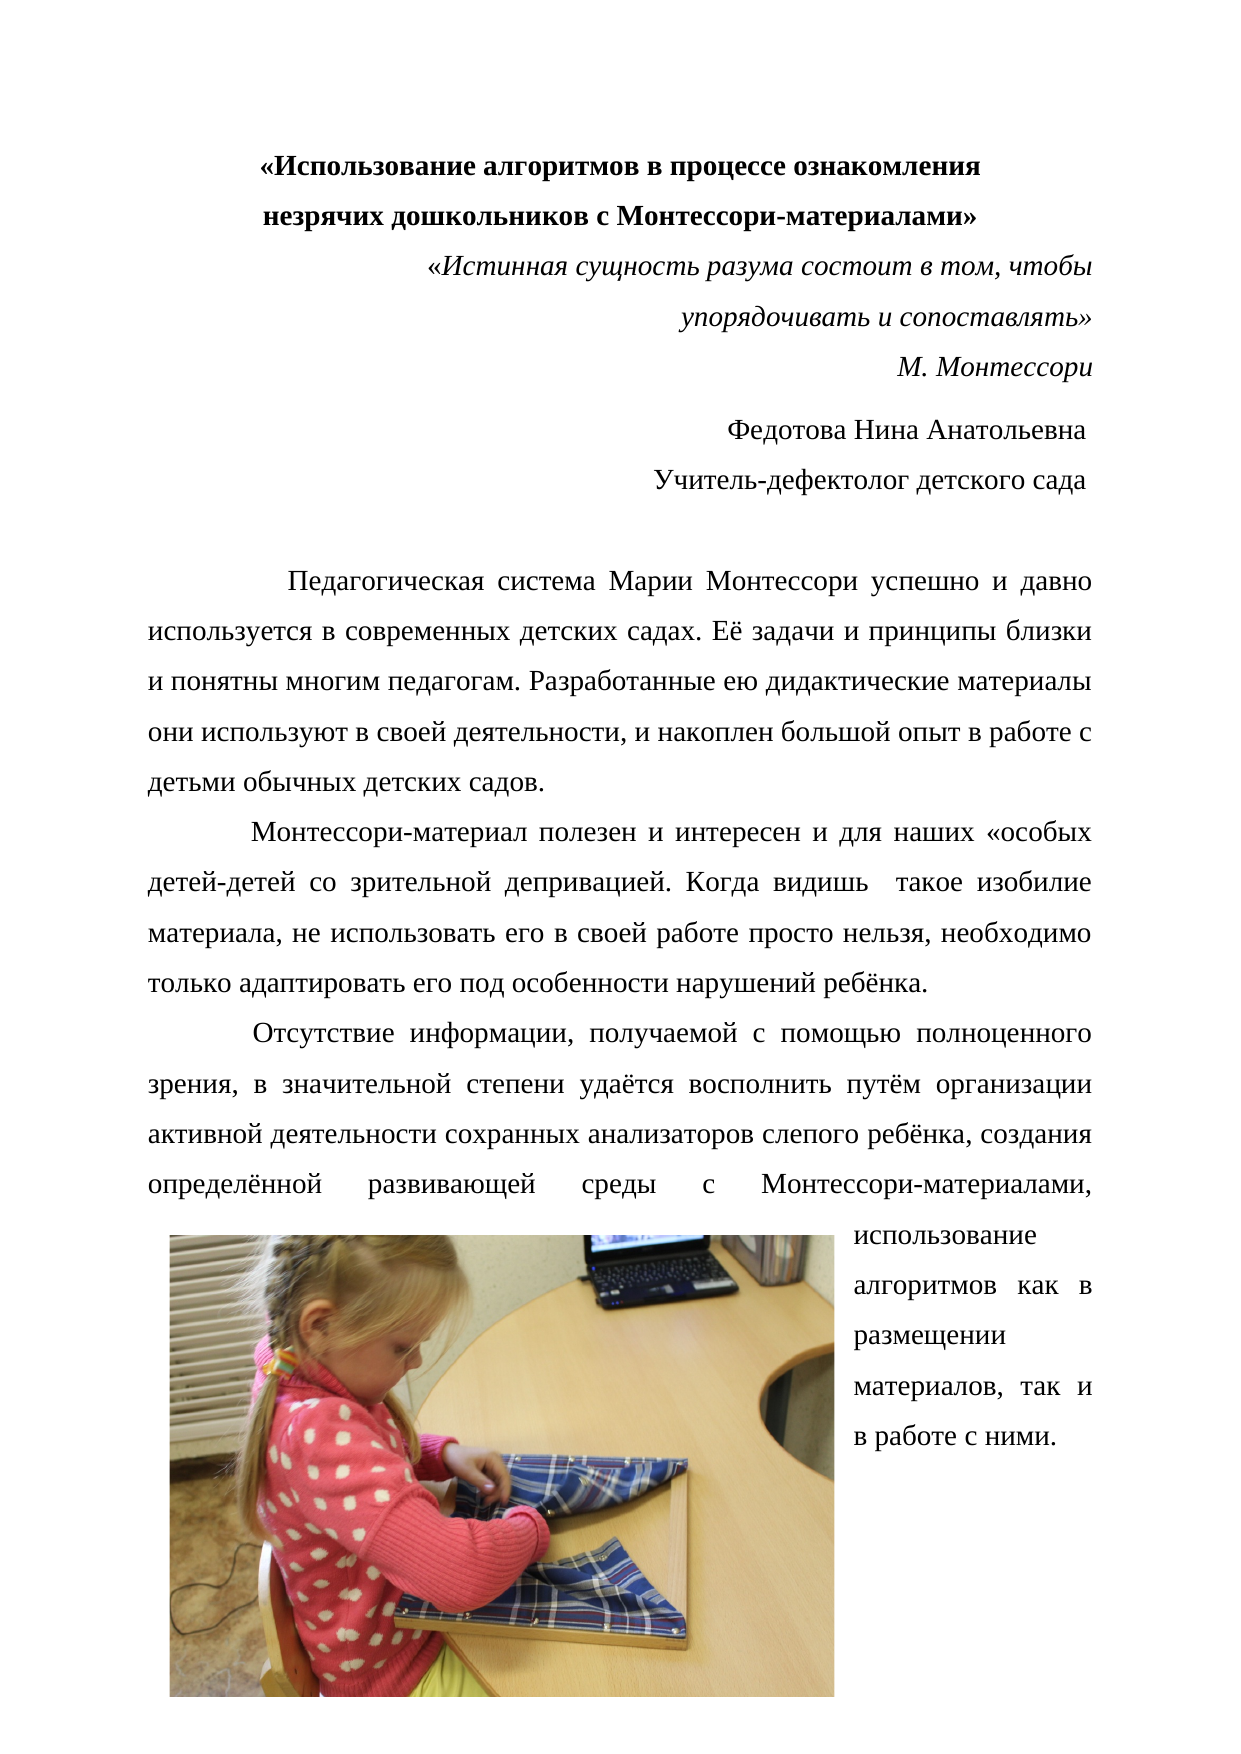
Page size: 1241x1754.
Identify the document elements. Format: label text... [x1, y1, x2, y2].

list Учитель-дефектолог детского сада [215, 462, 1086, 496]
text незрячих дошкольников с Монтессори-материалами» [148, 198, 1093, 232]
text М. Монтессори [148, 349, 1093, 382]
picture [169, 1235, 835, 1697]
text «Истинная сущность разума состоит в том, чтобы [148, 248, 1093, 282]
text упорядочивать и сопоставлять» [148, 299, 1093, 332]
text Монтессори-материал полезен и интересен и для наших «особых детей-детей со зрительной депривацией. Когда видишь такое изобилие материала, не использовать его в своей работе просто нельзя, необходимо только адаптировать его под особенности нарушений ребёнка. [148, 814, 1093, 999]
list Федотова Нина Анатольевна [215, 412, 1086, 445]
text Педагогическая система Марии Монтессори успешно и давно используется в современных детских садах. Её задачи и принципы близки и понятны многим педагогам. Разработанные ею дидактические материалы они используют в своей деятельности, и накоплен большой опыт в работе с детьми обычных детских садов. [148, 563, 1093, 797]
text Отсутствие информации, получаемой с помощью полноценного зрения, в значительной степени удаётся восполнить путём организации активной деятельности сохранных анализаторов слепого ребёнка, создания определённой развивающей среды с Монтессори-материалами, использование алгоритмов как в размещении материалов, так и в работе с ними. [148, 1016, 1093, 1452]
text «Использование алгоритмов в процессе ознакомления [148, 148, 1093, 181]
